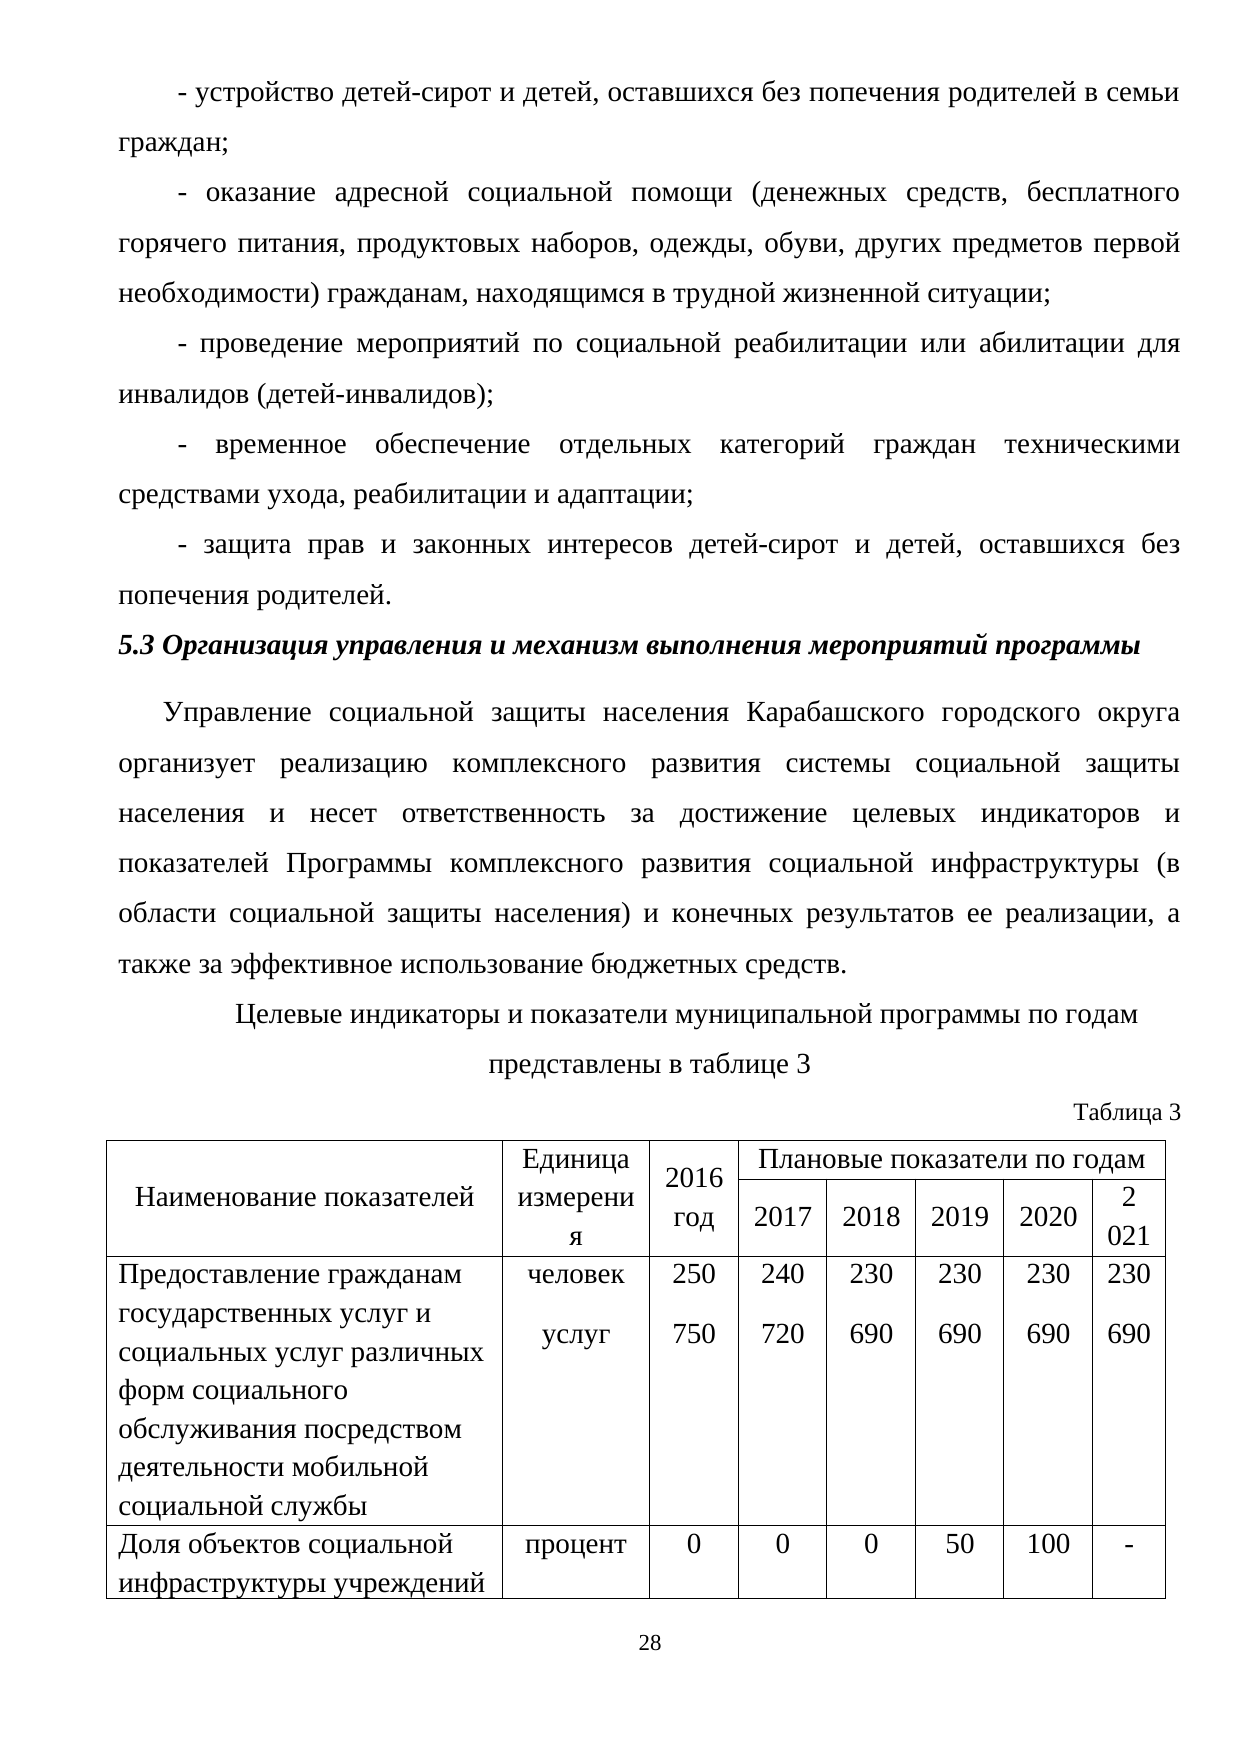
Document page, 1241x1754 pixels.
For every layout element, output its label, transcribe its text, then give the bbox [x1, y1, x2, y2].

table_cell 2017 [739, 1180, 826, 1256]
table_header Единица измерения [503, 1141, 649, 1256]
table_cell 0 [739, 1526, 826, 1598]
table_cell - [1093, 1526, 1165, 1598]
text - защита прав и законных интересов детей-сирот и детей, оставшихся без попечения родителей. [118, 527, 1181, 611]
text Таблица 3 [118, 1097, 1181, 1126]
table_cell 50 [916, 1526, 1003, 1598]
table_cell 2020 [1004, 1180, 1092, 1256]
table_header 2016 год [650, 1141, 738, 1256]
table_header Плановые показатели по годам [739, 1141, 1165, 1178]
table_cell 0 [650, 1526, 738, 1598]
table_cell 2019 [916, 1180, 1003, 1256]
table_cell человек услуг [503, 1257, 649, 1525]
table_cell 100 [1004, 1526, 1092, 1598]
text - проведение мероприятий по социальной реабилитации или абилитации для инвалидов (детей-инвалидов); [118, 325, 1181, 409]
text - оказание адресной социальной помощи (денежных средств, бесплатного горячего питания, продуктовых наборов, одежды, обуви, других предметов первой необходимости) гражданам, находящимся в трудной жизненной ситуации; [118, 174, 1181, 309]
table_cell 250 750 [650, 1257, 738, 1525]
table_cell 2018 [827, 1180, 915, 1256]
table_cell Предоставление гражданам государственных услуг и социальных услуг различных форм социального обслуживания посредством деятельности мобильной социальной службы [107, 1257, 502, 1525]
table_cell 240 720 [739, 1257, 826, 1525]
table_cell 230 690 [916, 1257, 1003, 1525]
text 5.3 Организация управления и механизм выполнения мероприятий программы [118, 627, 1181, 661]
table_cell процент [503, 1526, 649, 1598]
text Целевые индикаторы и показатели муниципальной программы по годам представлены в таблице 3 [118, 996, 1181, 1080]
text Управление социальной защиты населения Карабашского городского округа организует реализацию комплексного развития системы социальной защиты населения и несет ответственность за достижение целевых индикаторов и показателей Программы комплексного развития социальной инфраструктуры (в области социальной защиты населения) и конечных результатов ее реализации, а также за эффективное использование бюджетных средств. [118, 694, 1181, 979]
table_header Наименование показателей [107, 1141, 502, 1256]
table_cell 230 690 [1093, 1257, 1165, 1525]
table_cell 230 690 [1004, 1257, 1092, 1525]
table_cell 0 [827, 1526, 915, 1598]
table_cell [107, 1526, 502, 1598]
table_cell 2021 [1093, 1180, 1165, 1256]
table_cell 230 690 [827, 1257, 915, 1525]
text - устройство детей-сирот и детей, оставшихся без попечения родителей в семьи граждан; [118, 74, 1181, 158]
text - временное обеспечение отдельных категорий граждан техническими средствами ухода, реабилитации и адаптации; [118, 426, 1181, 510]
